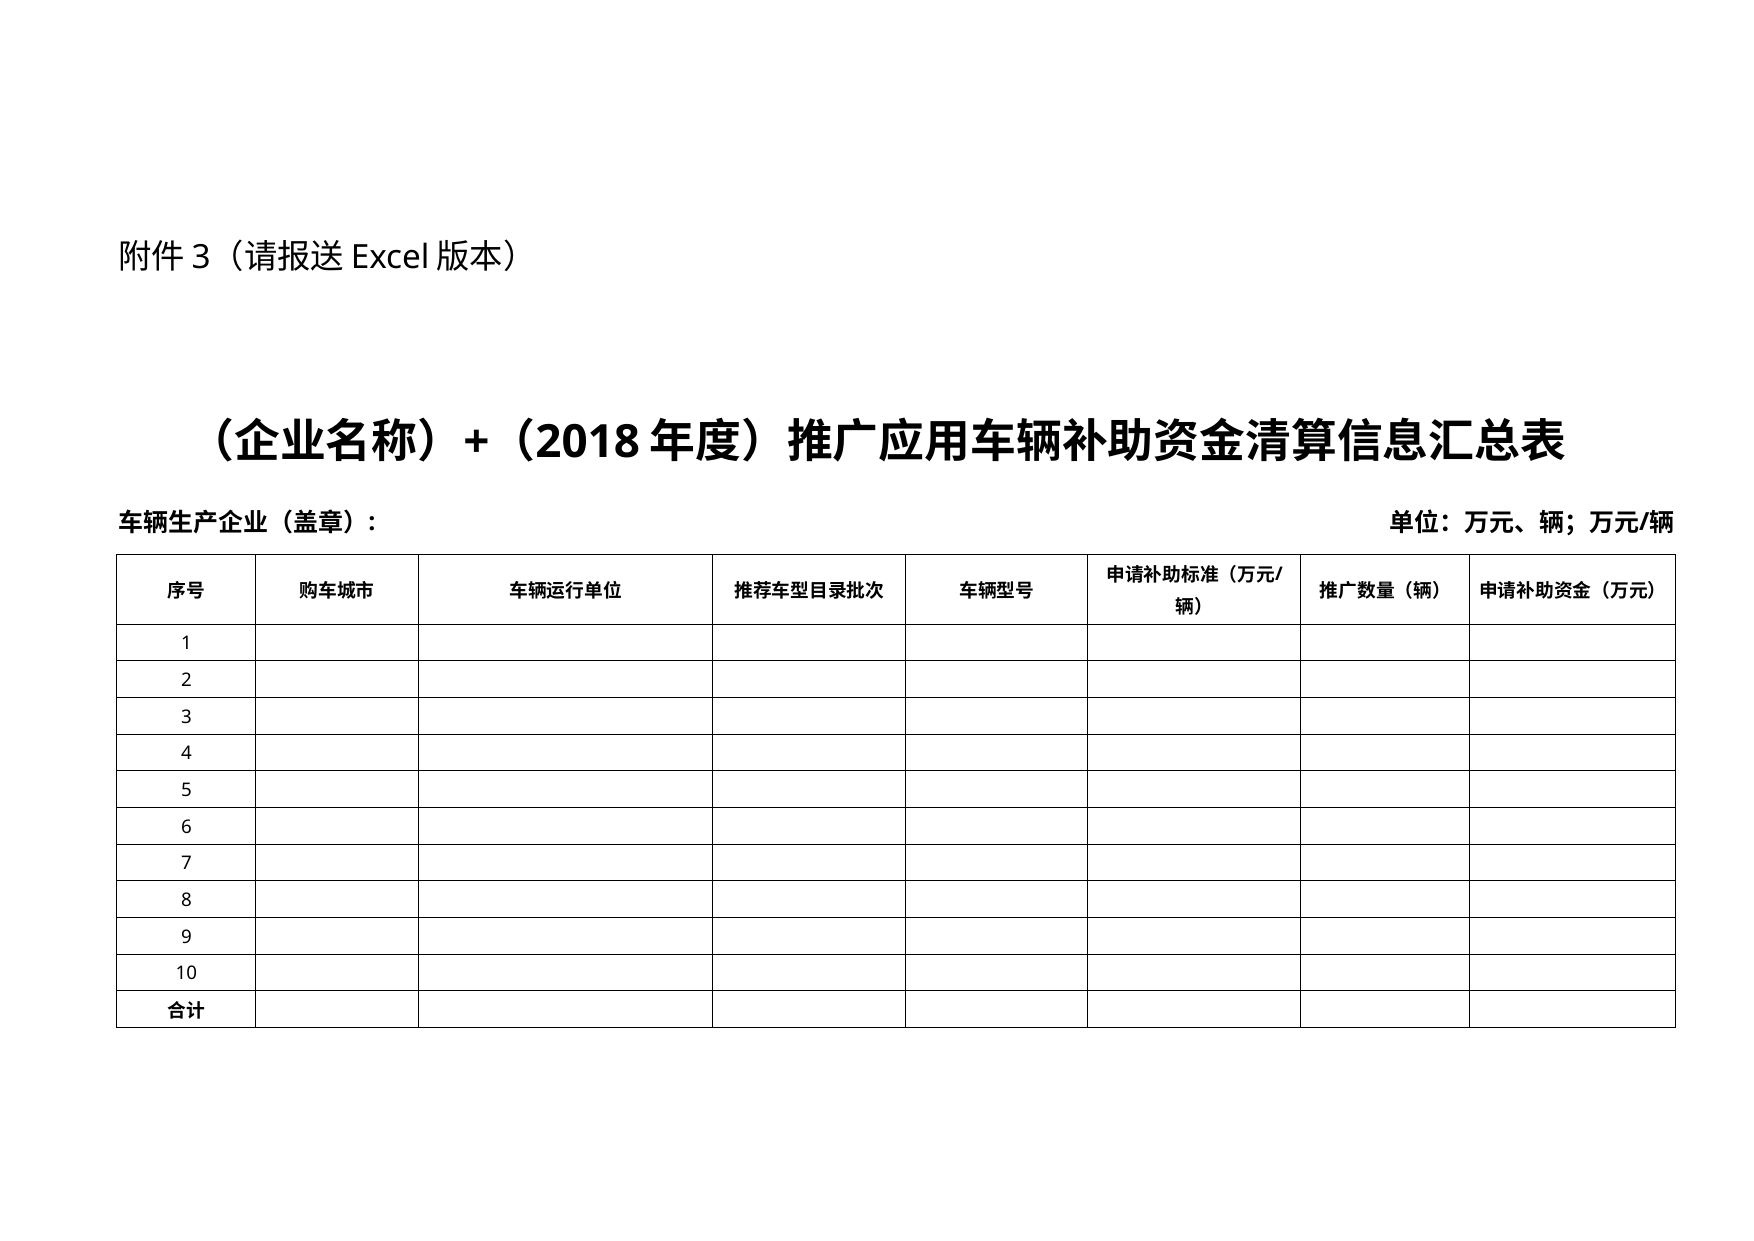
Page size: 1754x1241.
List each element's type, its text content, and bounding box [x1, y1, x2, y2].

table_cell [1088, 625, 1300, 660]
table_cell [256, 955, 418, 990]
table_cell [1301, 625, 1469, 660]
table_cell [1088, 771, 1300, 807]
table_cell [713, 918, 905, 953]
table_cell [1301, 661, 1469, 697]
table_cell [713, 661, 905, 697]
table_cell 序号 [117, 555, 255, 623]
table_cell [1301, 918, 1469, 953]
table_cell [1088, 845, 1300, 880]
table_cell [1088, 698, 1300, 733]
table_cell [1470, 991, 1675, 1027]
text （企业名称）+（2018年度）推广应用车辆补助资金清算信息汇总表 [118, 389, 1636, 486]
table_cell [256, 771, 418, 807]
table_cell 5 [117, 771, 255, 807]
table_cell [1301, 808, 1469, 843]
table_cell [906, 661, 1087, 697]
table_cell [419, 771, 712, 807]
table_cell [1470, 735, 1675, 770]
table_cell [713, 698, 905, 733]
table_cell [1470, 845, 1675, 880]
table_cell [256, 698, 418, 733]
table_cell 车辆型号 [906, 555, 1087, 623]
table_cell [713, 845, 905, 880]
table_cell [713, 808, 905, 843]
table_cell 申请补助标准（万元/辆） [1088, 555, 1300, 623]
table_cell [1470, 955, 1675, 990]
table_cell 购车城市 [256, 555, 418, 623]
table_cell [419, 698, 712, 733]
table_cell [256, 735, 418, 770]
table_cell [419, 955, 712, 990]
table_cell [1088, 991, 1300, 1027]
table_cell 3 [117, 698, 255, 733]
table_cell [256, 625, 418, 660]
table_cell [1301, 698, 1469, 733]
table_cell 申请补助资金（万元） [1470, 555, 1675, 623]
table_cell [1470, 661, 1675, 697]
table_cell [906, 955, 1087, 990]
table_cell [419, 845, 712, 880]
table_cell [1088, 661, 1300, 697]
table_cell [906, 771, 1087, 807]
table_cell [713, 991, 905, 1027]
table_cell [906, 698, 1087, 733]
table_cell [1470, 808, 1675, 843]
table_cell 6 [117, 808, 255, 843]
table_cell [1470, 698, 1675, 733]
table_cell 1 [117, 625, 255, 660]
table_cell [419, 808, 712, 843]
table_cell [1470, 918, 1675, 953]
table_cell [713, 955, 905, 990]
table_cell [1088, 881, 1300, 917]
table_cell [256, 845, 418, 880]
table_cell [1301, 771, 1469, 807]
table_cell [713, 625, 905, 660]
table_cell [419, 735, 712, 770]
table_cell [256, 991, 418, 1027]
table_cell [906, 991, 1087, 1027]
table_cell [1088, 808, 1300, 843]
table_cell [1301, 991, 1469, 1027]
table_cell 7 [117, 845, 255, 880]
table_cell [906, 881, 1087, 917]
table_header 单位：万元、辆；万元/辆 [1301, 486, 1676, 554]
table_cell [256, 881, 418, 917]
table_cell [419, 991, 712, 1027]
table_cell [256, 918, 418, 953]
table_cell [256, 661, 418, 697]
table_cell [713, 771, 905, 807]
table_cell [906, 808, 1087, 843]
table_cell [1301, 955, 1469, 990]
table_cell [906, 735, 1087, 770]
table_cell [419, 918, 712, 953]
table_cell [906, 918, 1087, 953]
table_cell [419, 661, 712, 697]
table_cell [419, 625, 712, 660]
table_cell [419, 881, 712, 917]
table_cell 9 [117, 918, 255, 953]
table_cell 车辆运行单位 [419, 555, 712, 623]
subtitle 附件3（请报送Excel版本） [118, 221, 1636, 286]
table_cell 8 [117, 881, 255, 917]
table_cell [1088, 918, 1300, 953]
table_cell 2 [117, 661, 255, 697]
table_cell [1088, 955, 1300, 990]
table_cell [256, 808, 418, 843]
table_cell 合计 [117, 991, 255, 1027]
table_cell [906, 625, 1087, 660]
table_cell 推荐车型目录批次 [713, 555, 905, 623]
table_cell 4 [117, 735, 255, 770]
table_cell [1301, 881, 1469, 917]
table_cell [713, 735, 905, 770]
table_cell [713, 881, 905, 917]
table_cell [906, 845, 1087, 880]
table_cell [1301, 845, 1469, 880]
table_cell 推广数量（辆） [1301, 555, 1469, 623]
table_cell [1088, 735, 1300, 770]
table_header 车辆生产企业（盖章）: [117, 486, 1301, 554]
table_cell [1470, 881, 1675, 917]
table_cell [1301, 735, 1469, 770]
table_cell 10 [117, 955, 255, 990]
table_cell [1470, 771, 1675, 807]
table_cell [1470, 625, 1675, 660]
